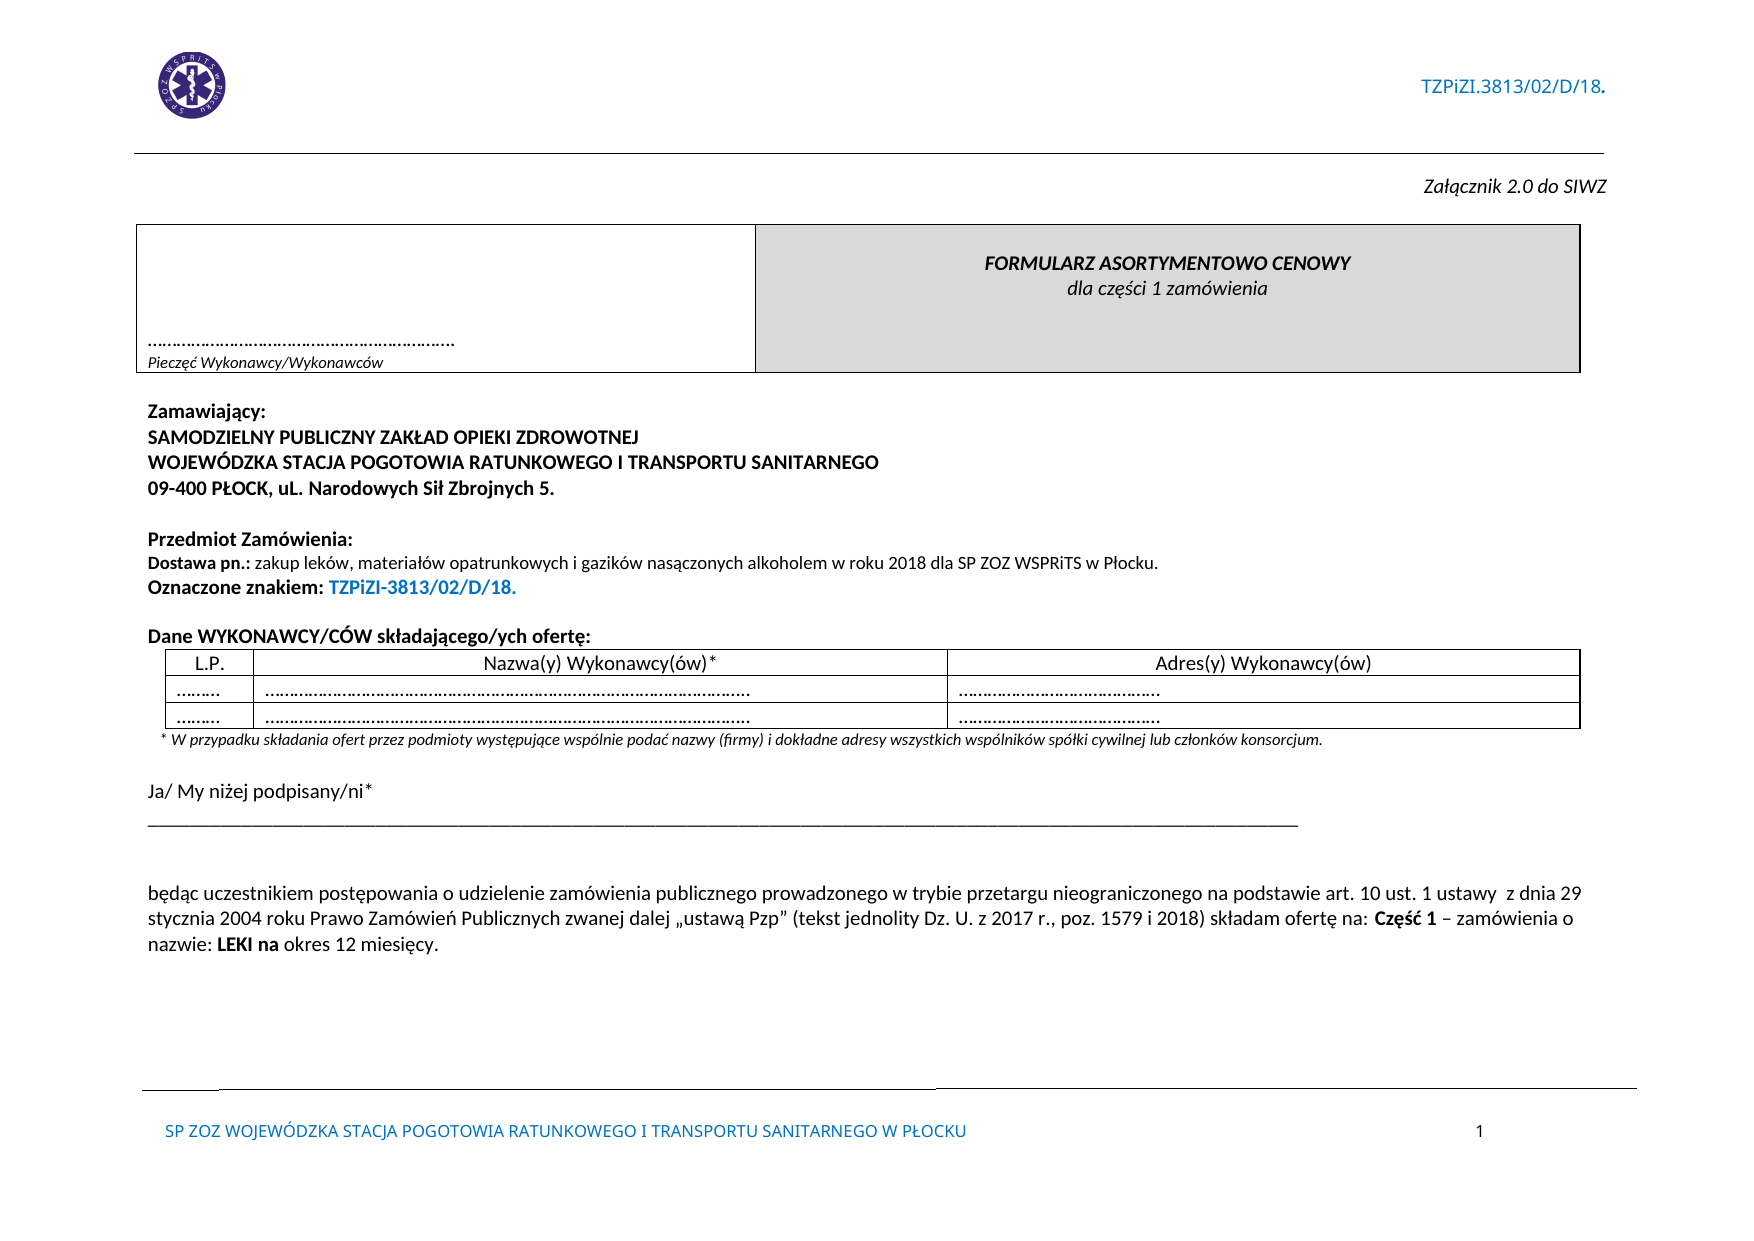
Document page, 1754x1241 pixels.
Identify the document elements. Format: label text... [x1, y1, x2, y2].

text WOJEWÓDZKA STACJA POGOTOWIA RATUNKOWEGO I TRANSPORTU SANITARNEGO [148, 449, 1609, 475]
table_cell ……… [166, 676, 253, 702]
table_cell ……………………………………………………………………………………….. [254, 676, 947, 702]
table_header FORMULARZ ASORTYMENTOWO CENOWY dla części 1 zamówienia [756, 225, 1579, 372]
text Dane WYKONAWCY/CÓW składającego/ych ofertę: [148, 623, 1606, 649]
text * W przypadku składania ofert przez podmioty występujące wspólnie podać nazwy (firmy) i dokładne adresy wszystkich wspólników spółki cywilnej lub członków konsorcjum. [148, 729, 1580, 750]
text 09-400 PŁOCK, uL. Narodowych Sił Zbrojnych 5. [148, 475, 1609, 500]
text Zamawiający: [148, 399, 1606, 424]
table_header L.P. [166, 650, 253, 675]
picture [158, 52, 226, 119]
subtitle Ja/ My niżej podpisany/ni* [148, 778, 1606, 804]
text Dostawa pn.: zakup leków, materiałów opatrunkowych i gazików nasączonych alkoholem w roku 2018 dla SP ZOZ WSPRiTS w Płocku. [148, 551, 1580, 574]
table_cell ……………………………………………………………………………………….. [254, 703, 947, 728]
table_header Adres(y) Wykonawcy(ów) [948, 650, 1579, 675]
text Załącznik 2.0 do SIWZ [148, 173, 1606, 198]
text SAMODZIELNY PUBLICZNY ZAKŁAD OPIEKI ZDROWOTNEJ [148, 424, 1609, 449]
table_header Nazwa(y) Wykonawcy(ów)* [254, 650, 947, 675]
text Oznaczone znakiem: TZPiZI-3813/02/D/18. [148, 574, 1606, 599]
table_header ………………………………………………………. Pieczęć Wykonawcy/Wykonawców [137, 225, 755, 372]
table_cell …………………………………… [948, 703, 1579, 728]
text będąc uczestnikiem postępowania o udzielenie zamówienia publicznego prowadzonego w trybie przetargu nieograniczonego na podstawie art. 10 ust. 1 ustawy z dnia 29 stycznia 2004 roku Prawo Zamówień Publicznych zwanej dalej „ustawą Pzp” (tekst jednolity Dz. U. z 2017 r., poz. 1579 i 2018) składam ofertę na: Część 1 – zamówienia o nazwie: LEKI na okres 12 miesięcy. [148, 880, 1606, 956]
table_cell ……… [166, 703, 253, 728]
text Przedmiot Zamówienia: [148, 526, 1606, 551]
table_cell …………………………………… [948, 676, 1579, 702]
subtitle _______________________________________________________________________________________________________________ [148, 804, 1606, 829]
